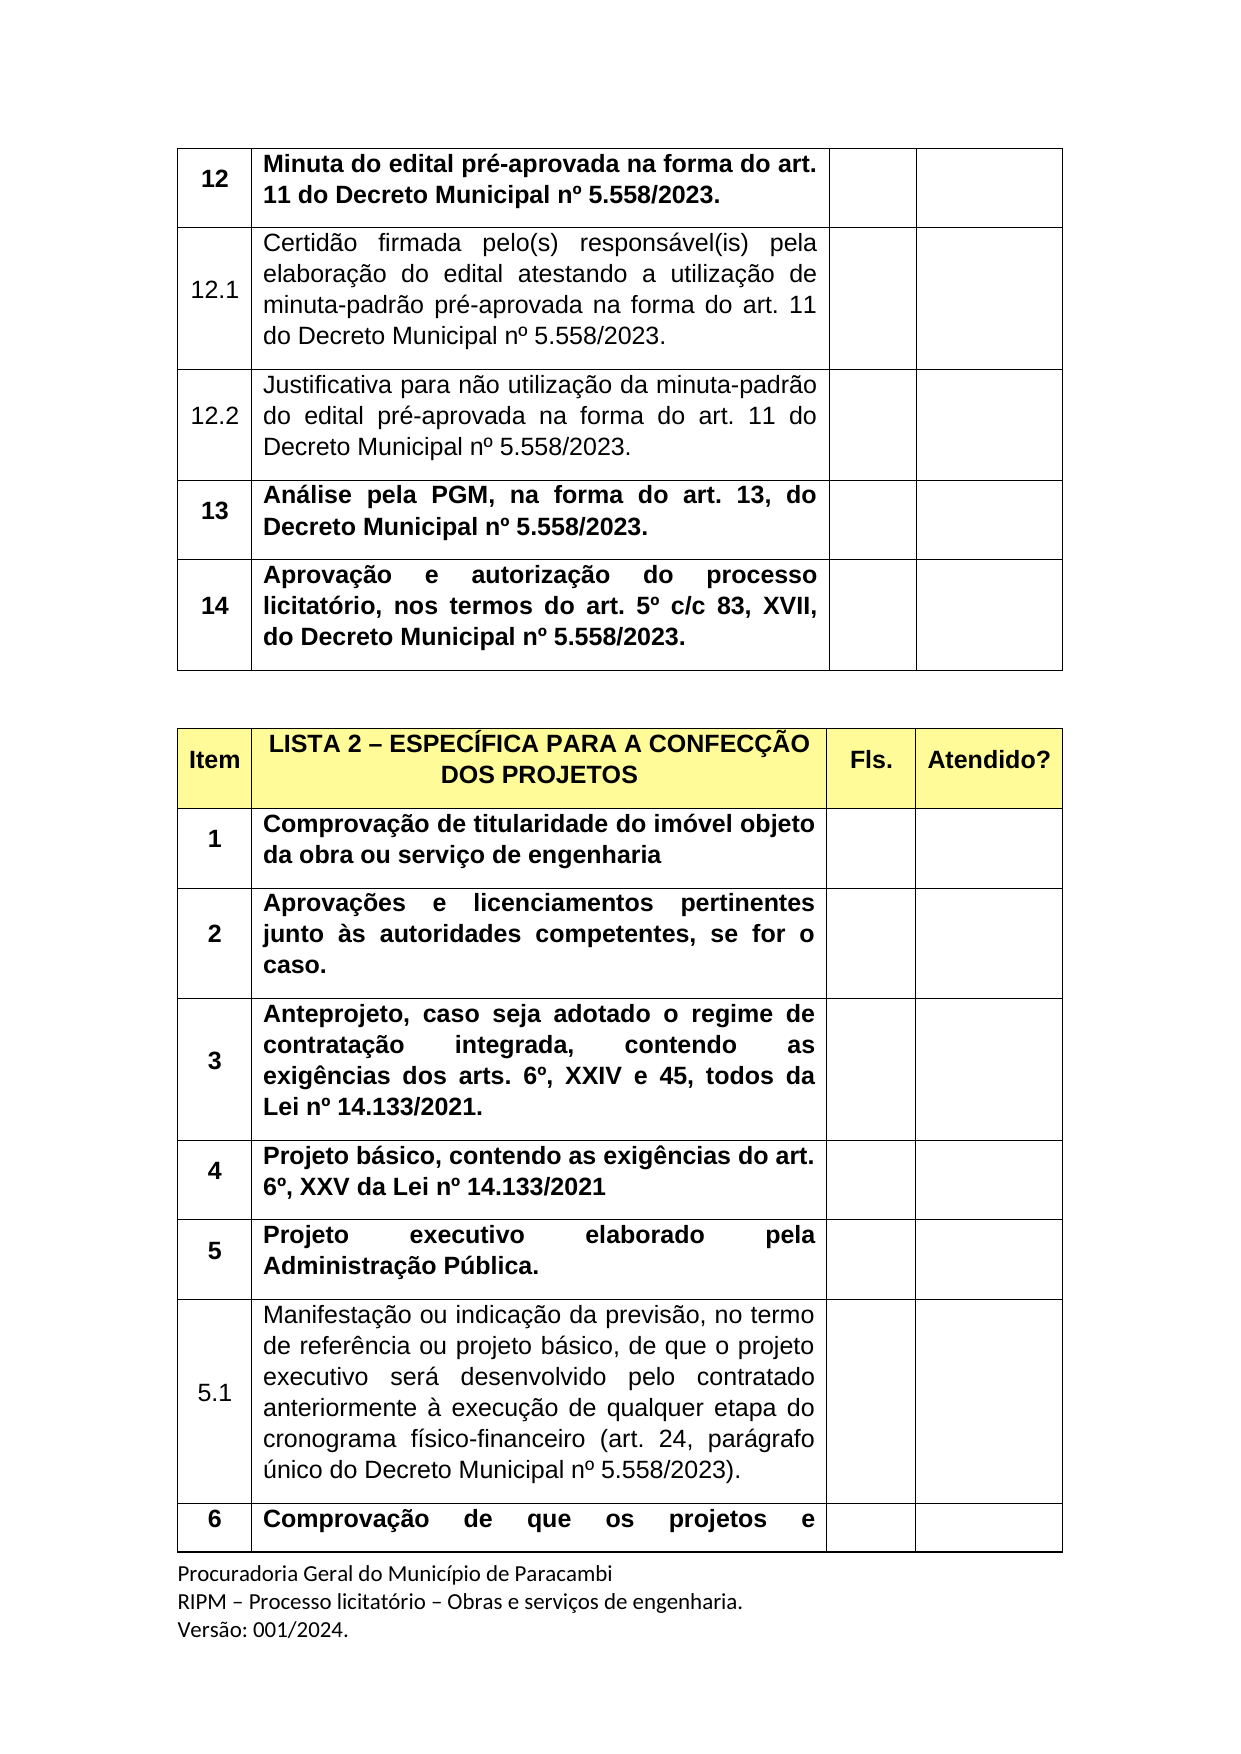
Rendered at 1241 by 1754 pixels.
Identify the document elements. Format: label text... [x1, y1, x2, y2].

table_cell 5 [178, 1220, 251, 1299]
table_cell [827, 1141, 915, 1219]
table_cell [917, 560, 1062, 670]
table_cell [916, 1300, 1062, 1503]
table_cell [916, 1220, 1062, 1299]
table_cell [916, 889, 1062, 998]
table_cell [830, 228, 916, 369]
table_cell [916, 1141, 1062, 1219]
table_cell [917, 149, 1062, 227]
table_cell [917, 228, 1062, 369]
table_cell [830, 560, 916, 670]
table_cell 4 [178, 1141, 251, 1219]
table_cell Comprovação de titularidade do imóvel objeto da obra ou serviço de engenharia [252, 809, 826, 887]
table_cell 3 [178, 999, 251, 1140]
table_cell [830, 149, 916, 227]
table_cell Análise pela PGM, na forma do art. 13, do Decreto Municipal nº 5.558/2023. [252, 481, 829, 559]
table_cell Justificativa para não utilização da minuta-padrão do edital pré-aprovada na forma do art. 11 do Decreto Municipal nº 5.558/2023. [252, 370, 829, 479]
table_cell [827, 1300, 915, 1503]
table_cell [917, 370, 1062, 479]
table_cell 5.1 [178, 1300, 251, 1503]
table_cell 6 [178, 1504, 251, 1551]
table_header Atendido? [916, 729, 1062, 808]
table_cell [917, 481, 1062, 559]
table_cell 13 [178, 481, 251, 559]
table_cell Projeto básico, contendo as exigências do art. 6º, XXV da Lei nº 14.133/2021 [252, 1141, 826, 1219]
table_cell [916, 809, 1062, 887]
table_cell 1 [178, 809, 251, 887]
table_cell Projeto executivo elaborado pela Administração Pública. [252, 1220, 826, 1299]
table_cell Aprovações e licenciamentos pertinentes junto às autoridades competentes, se for o caso. [252, 889, 826, 998]
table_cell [252, 1504, 826, 1551]
table_cell Certidão firmada pelo(s) responsável(is) pela elaboração do edital atestando a utilização de minuta-padrão pré-aprovada na forma do art. 11 do Decreto Municipal nº 5.558/2023. [252, 228, 829, 369]
table_cell 12.1 [178, 228, 251, 369]
table_cell Anteprojeto, caso seja adotado o regime de contratação integrada, contendo as exigências dos arts. 6º, XXIV e 45, todos da Lei nº 14.133/2021. [252, 999, 826, 1140]
table_cell Aprovação e autorização do processo licitatório, nos termos do art. 5º c/c 83, XVII, do Decreto Municipal nº 5.558/2023. [252, 560, 829, 670]
table_cell [830, 370, 916, 479]
table_cell [916, 1504, 1062, 1551]
table_cell 2 [178, 889, 251, 998]
table_cell [827, 809, 915, 887]
table_cell [827, 1220, 915, 1299]
table_cell [827, 1504, 915, 1551]
table_cell 12.2 [178, 370, 251, 479]
table_cell [830, 481, 916, 559]
table_header LISTA 2 – ESPECÍFICA PARA A CONFECÇÃO DOS PROJETOS [252, 729, 826, 808]
table_cell Manifestação ou indicação da previsão, no termo de referência ou projeto básico, de que o projeto executivo será desenvolvido pelo contratado anteriormente à execução de qualquer etapa do cronograma físico-financeiro (art. 24, parágrafo único do Decreto Municipal nº 5.558/2023). [252, 1300, 826, 1503]
table_header Fls. [827, 729, 915, 808]
table_cell Minuta do edital pré-aprovada na forma do art. 11 do Decreto Municipal nº 5.558/2023. [252, 149, 829, 227]
table_cell [827, 889, 915, 998]
table_cell 12 [178, 149, 251, 227]
table_cell [916, 999, 1062, 1140]
table_cell [827, 999, 915, 1140]
table_cell 14 [178, 560, 251, 670]
table_header Item [178, 729, 251, 808]
